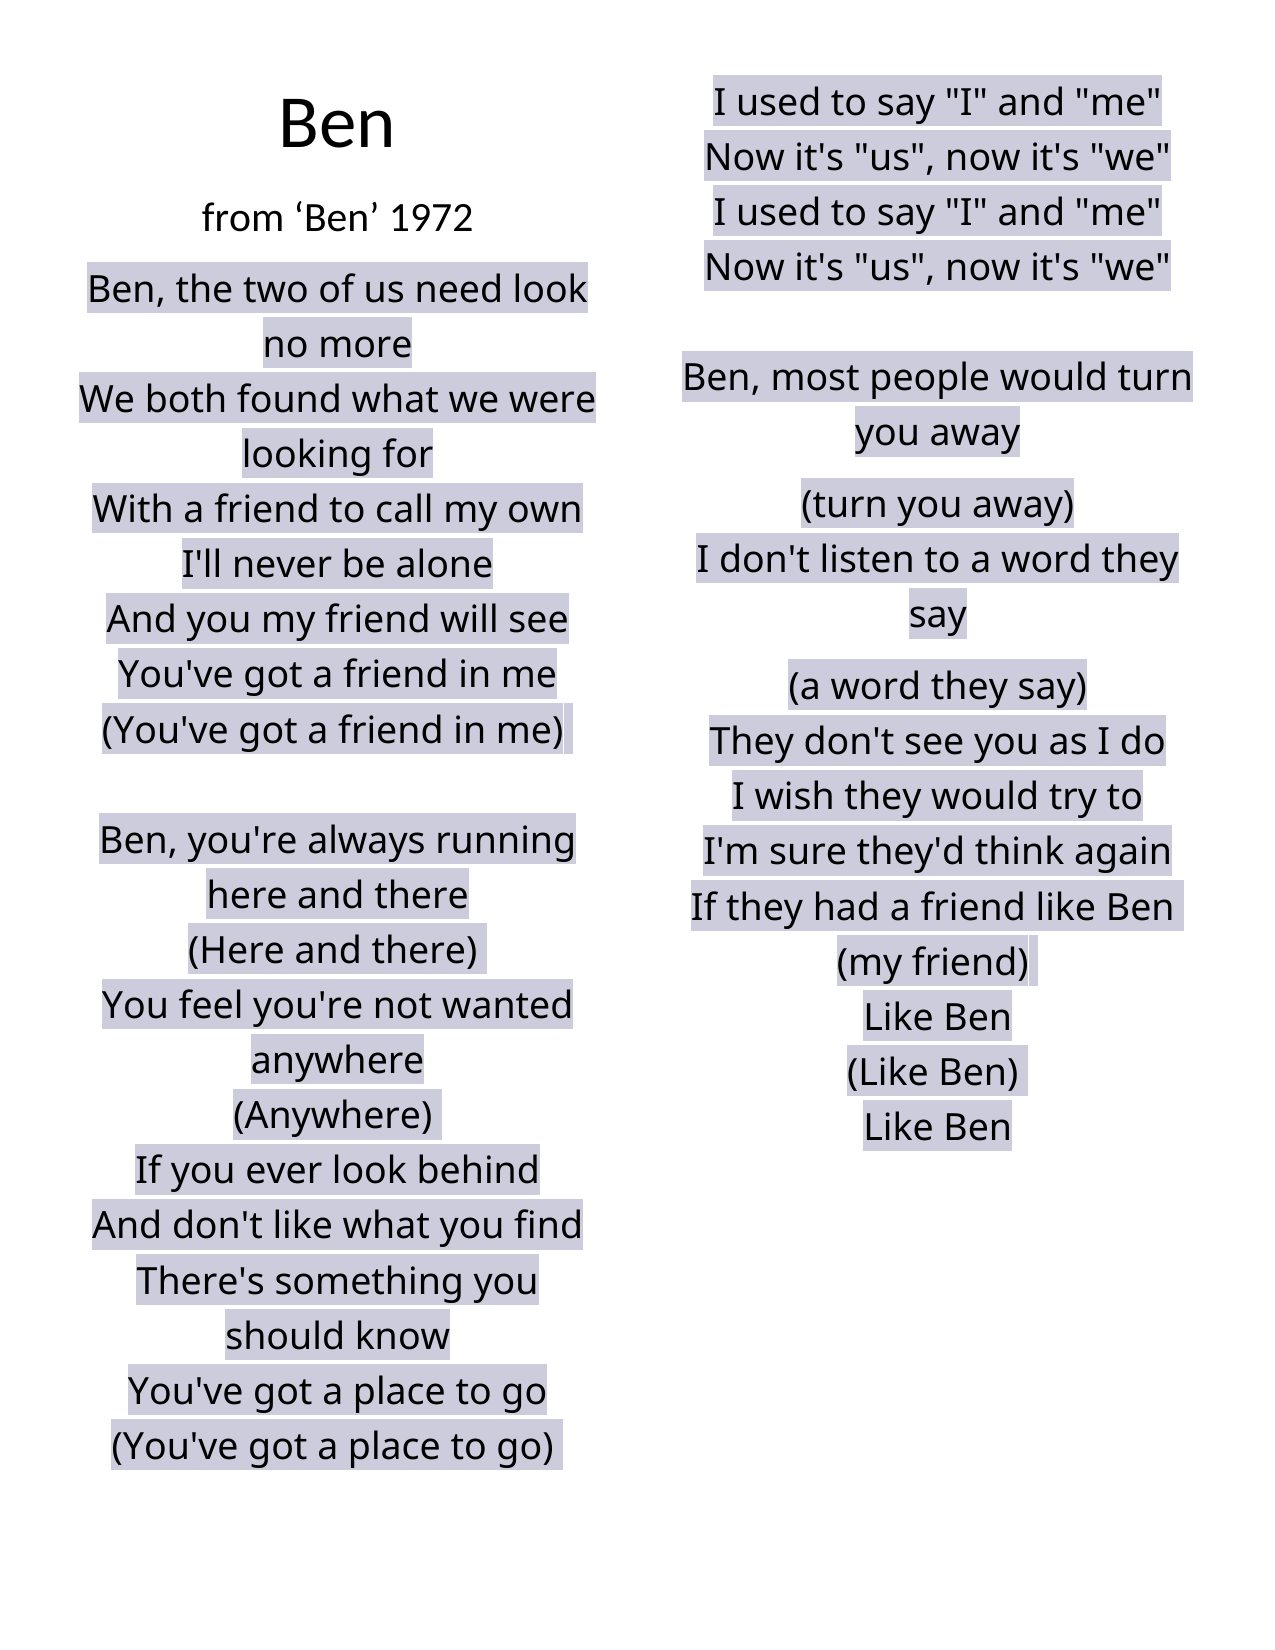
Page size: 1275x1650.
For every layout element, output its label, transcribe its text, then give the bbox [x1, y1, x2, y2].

text Ben, the two of us need look no more We both found what we were looking for With a friend to call my own I'll never be alone And you my friend will see You've got a friend in me (You've got a friend in me) Ben, you're always running here and there (Here and there) You feel you're not wanted anywhere (Anywhere) If you ever look behind And don't like what you find There's something you should know You've got a place to go (You've got a place to go) I used to say "I" and "me" Now it's "us", now it's "we" I used to say "I" and "me" Now it's "us", now it's "we" Ben, most people would turn you away [675, 75, 1200, 457]
text from ‘Ben’ 1972 [75, 191, 600, 241]
text Ben, the two of us need look no more We both found what we were looking for With a friend to call my own I'll never be alone And you my friend will see You've got a friend in me (You've got a friend in me) Ben, you're always running here and there (Here and there) You feel you're not wanted anywhere (Anywhere) If you ever look behind And don't like what you find There's something you should know You've got a place to go (You've got a place to go) I used to say "I" and "me" Now it's "us", now it's "we" I used to say "I" and "me" Now it's "us", now it's "we" Ben, most people would turn you away [75, 262, 600, 1525]
text (turn you away) I don't listen to a word they say [675, 477, 1200, 639]
text (a word they say) They don't see you as I do I wish they would try to I'm sure they'd think again If they had a friend like Ben (my friend) Like Ben (Like Ben) Like Ben [675, 659, 1200, 1151]
text Ben [75, 75, 600, 167]
